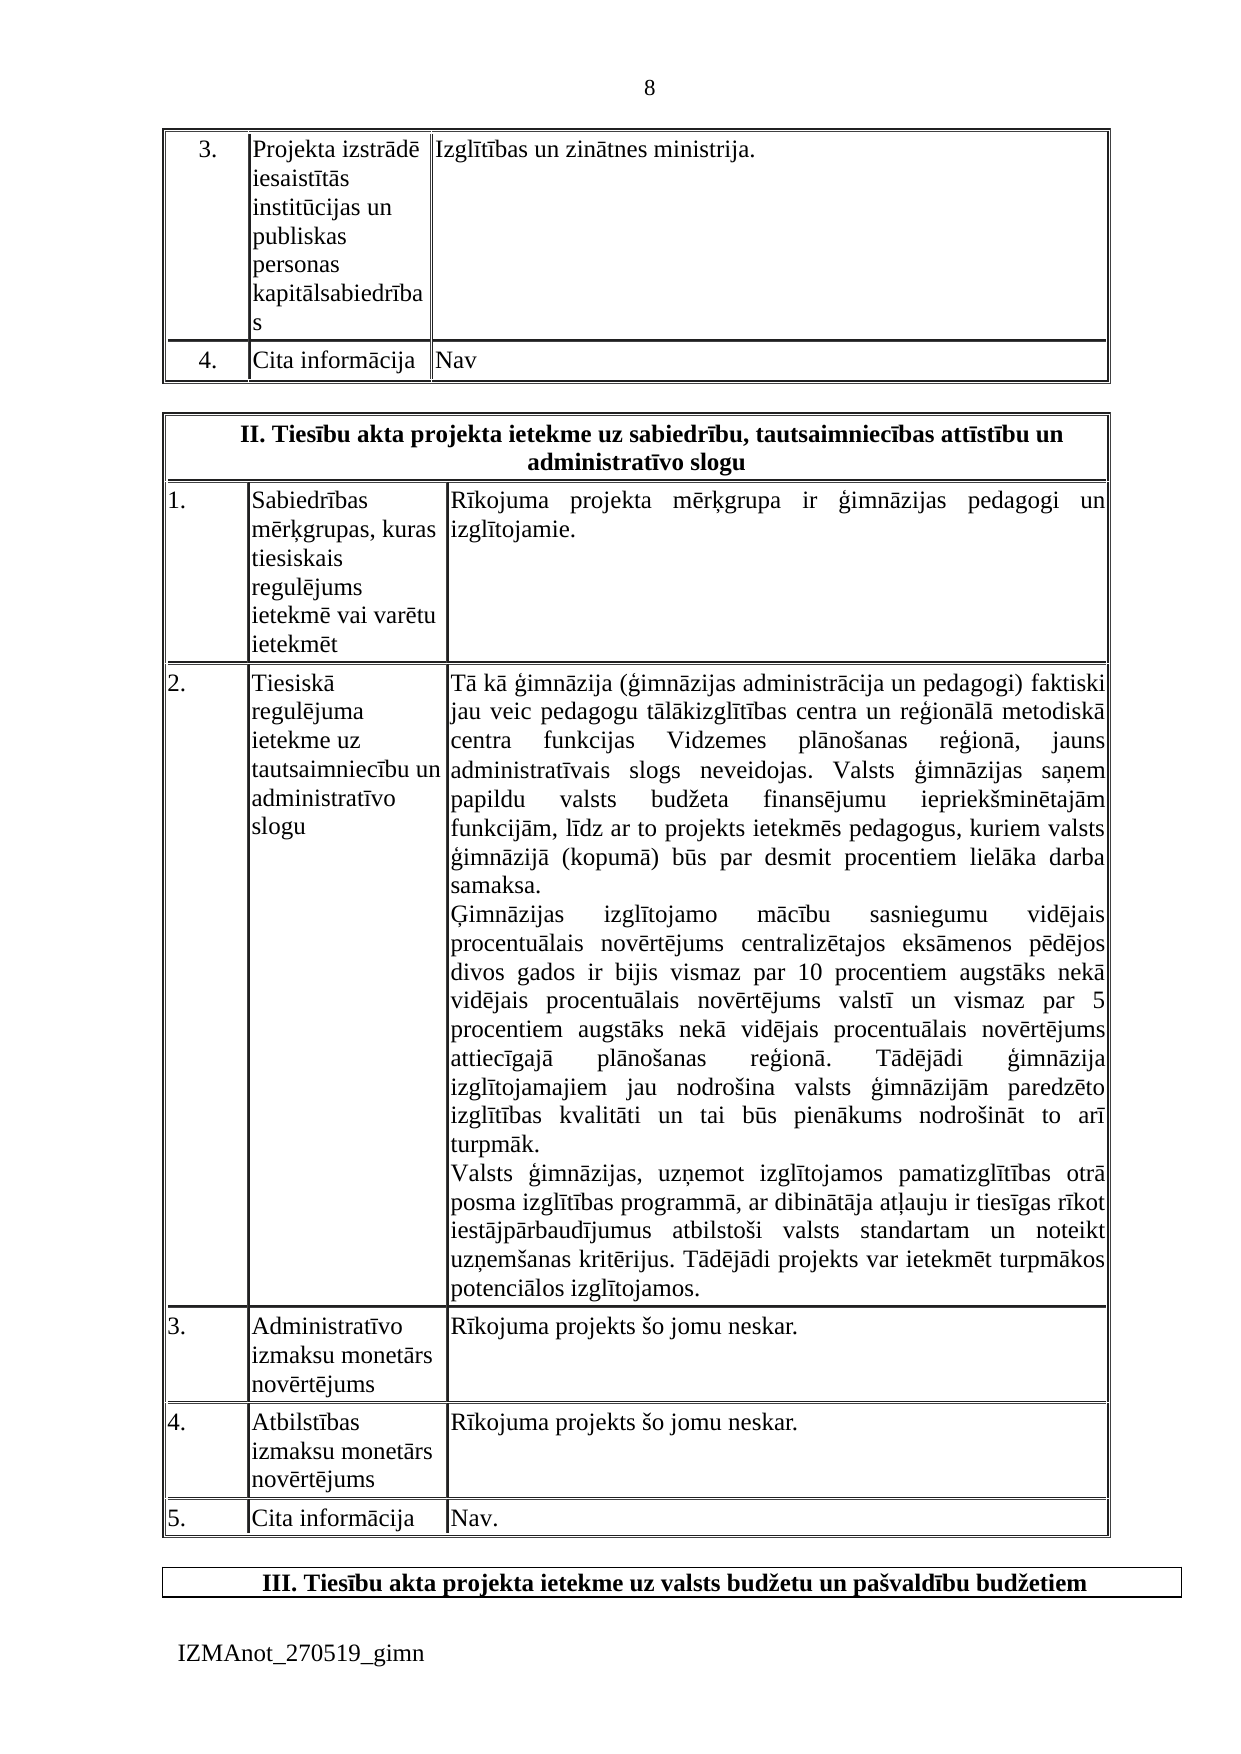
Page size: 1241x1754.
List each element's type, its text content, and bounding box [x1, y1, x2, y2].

table_cell Tā kā ģimnāzija (ģimnāzijas administrācija un pedagogi) faktiski jau veic pedagogu tālākizglītības centra un reģionālā metodiskā centra funkcijas Vidzemes plānošanas reģionā, jauns administratīvais slogs neveidojas. Valsts ģimnāzijas saņem papildu valsts budžeta finansējumu iepriekšminētajām funkcijām, līdz ar to projekts ietekmēs pedagogus, kuriem valsts ģimnāzijā (kopumā) būs par desmit procentiem lielāka darba samaksa. Ģimnāzijas izglītojamo mācību sasniegumu vidējais procentuālais novērtējums centralizētajos eksāmenos pēdējos divos gados ir bijis vismaz par 10 procentiem augstāks nekā vidējais procentuālais novērtējums valstī un vismaz par 5 procentiem augstāks nekā vidējais procentuālais novērtējums attiecīgajā plānošanas reģionā. Tādējādi ģimnāzija izglītojamajiem jau nodrošina valsts ģimnāzijām paredzēto izglītības kvalitāti un tai būs pienākums nodrošināt to arī turpmāk. Valsts ģimnāzijas, uzņemot izglītojamos pamatizglītības otrā posma izglītības programmā, ar dibinātāja atļauju ir tiesīgas rīkot iestājpārbaudījumus atbilstoši valsts standartam un noteikt uzņemšanas kritērijus. Tādējādi projekts var ietekmēt turpmākos potenciālos izglītojamos. [449, 661, 1108, 1305]
table_cell 2. [166, 661, 247, 1305]
table_cell Nav. [447, 1496, 1108, 1535]
table_cell 4. [166, 339, 249, 380]
table_cell 5. [166, 1496, 248, 1535]
table_header III. Tiesību akta projekta ietekme uz valsts budžetu un pašvaldību budžetiem [163, 1568, 1181, 1596]
table_cell Projekta izstrādē iesaistītās institūcijas un publiskas personas kapitālsabiedrības [249, 132, 432, 339]
table_cell Tiesiskā regulējuma ietekme uz tautsaimniecību un administratīvo slogu [250, 665, 446, 1305]
table_cell Atbilstības izmaksu monetārs novērtējums [250, 1404, 446, 1496]
table_cell Izglītības un zinātnes ministrija. [432, 132, 1107, 339]
table_cell Rīkojuma projekta mērķgrupa ir ģimnāzijas pedagogi un izglītojamie. [449, 479, 1108, 661]
table_cell 3. [166, 130, 249, 339]
table_cell Rīkojuma projekts šo jomu neskar. [447, 1401, 1109, 1496]
table_header II. Tiesību akta projekta ietekme uz sabiedrību, tautsaimniecības attīstību un administratīvo slogu [166, 416, 1107, 479]
table_cell Cita informācija [248, 1500, 447, 1535]
table_cell Administratīvo izmaksu monetārs novērtējums [250, 1308, 446, 1401]
table_cell Cita informācija [249, 342, 432, 380]
table_cell Sabiedrības mērķgrupas, kuras tiesiskais regulējums ietekmē vai varētu ietekmēt [250, 483, 446, 661]
table_cell 1. [166, 479, 247, 661]
table_cell 4. [164, 1401, 248, 1496]
table_cell Rīkojuma projekts šo jomu neskar. [449, 1305, 1107, 1401]
table_cell Nav [432, 339, 1107, 380]
table_cell 3. [166, 1305, 247, 1401]
